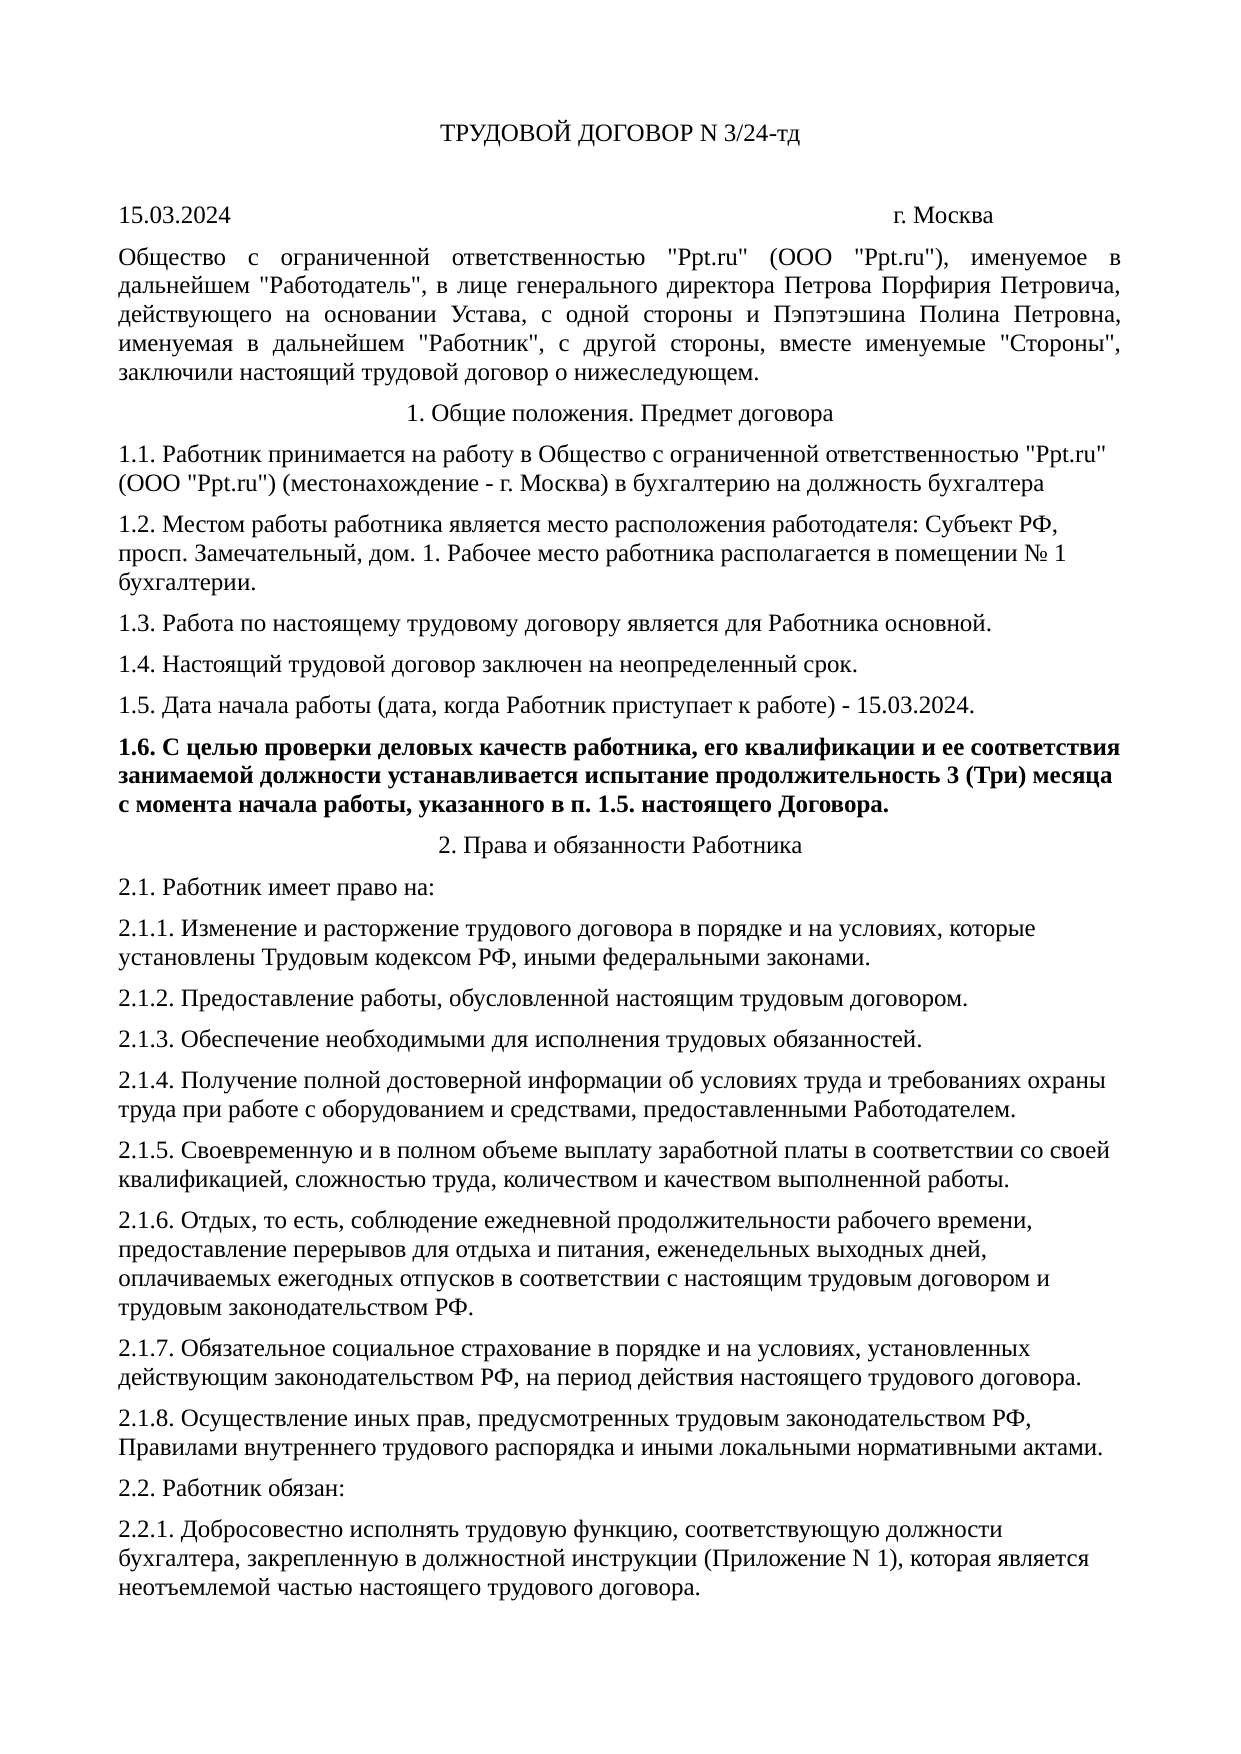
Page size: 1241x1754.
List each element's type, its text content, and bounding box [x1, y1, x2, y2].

text 2.1.1. Изменение и расторжение трудового договора в порядке и на условиях, которые установлены Трудовым кодексом РФ, иными федеральными законами. [118, 913, 1122, 971]
text 2.1.8. Осуществление иных прав, предусмотренных трудовым законодательством РФ, Правилами внутреннего трудового распорядка и иными локальными нормативными актами. [118, 1403, 1122, 1461]
text 2.2. Работник обязан: [118, 1473, 1122, 1502]
text 1.2. Местом работы работника является место расположения работодателя: Субъект РФ, просп. Замечательный, дом. 1. Рабочее место работника располагается в помещении № 1 бухгалтерии. [118, 509, 1122, 596]
text 2. Права и обязанности Работника [118, 831, 1122, 859]
text 1.5. Дата начала работы (дата, когда Работник приступает к работе) - 15.03.2024. [118, 691, 1122, 719]
text 1.3. Работа по настоящему трудовому договору является для Работника основной. [118, 608, 1122, 637]
text 2.1.6. Отдых, то есть, соблюдение ежедневной продолжительности рабочего времени, предоставление перерывов для отдыха и питания, еженедельных выходных дней, оплачиваемых ежегодных отпусков в соответствии с настоящим трудовым договором и трудовым законодательством РФ. [118, 1206, 1122, 1321]
text 1.1. Работник принимается на работу в Общество с ограниченной ответственностью "Ppt.ru" (ООО "Ppt.ru") (местонахождение - г. Москва) в бухгалтерию на должность бухгалтера [118, 439, 1122, 497]
text 2.1.7. Обязательное социальное страхование в порядке и на условиях, установленных действующим законодательством РФ, на период действия настоящего трудового договора. [118, 1333, 1122, 1391]
text 2.2.1. Добросовестно исполнять трудовую функцию, соответствующую должности бухгалтера, закрепленную в должностной инструкции (Приложение N 1), которая является неотъемлемой частью настоящего трудового договора. [118, 1514, 1122, 1601]
text 2.1.5. Своевременную и в полном объеме выплату заработной платы в соответствии со своей квалификацией, сложностью труда, количеством и качеством выполненной работы. [118, 1136, 1122, 1193]
text 2.1.3. Обеспечение необходимыми для исполнения трудовых обязанностей. [118, 1024, 1122, 1053]
text 2.1.2. Предоставление работы, обусловленной настоящим трудовым договором. [118, 983, 1122, 1012]
text 1.4. Настоящий трудовой договор заключен на неопределенный срок. [118, 649, 1122, 678]
text 2.1.4. Получение полной достоверной информации об условиях труда и требованиях охраны труда при работе с оборудованием и средствами, предоставленными Работодателем. [118, 1066, 1122, 1123]
text 2.1. Работник имеет право на: [118, 872, 1122, 901]
text ТРУДОВОЙ ДОГОВОР N 3/24-тд [118, 118, 1122, 147]
text 1. Общие положения. Предмет договора [118, 398, 1122, 427]
text 15.03.2024 г. Москва [118, 201, 1122, 229]
text Общество с ограниченной ответственностью "Ppt.ru" (ООО "Ppt.ru"), именуемое в дальнейшем "Работодатель", в лице генерального директора Петрова Порфирия Петровича, действующего на основании Устава, с одной стороны и Пэпэтэшина Полина Петровна, именуемая в дальнейшем "Работник", с другой стороны, вместе именуемые "Стороны", заключили настоящий трудовой договор о нижеследующем. [118, 242, 1122, 386]
text 1.6. С целью проверки деловых качеств работника, его квалификации и ее соответствия занимаемой должности устанавливается испытание продолжительность 3 (Три) месяца с момента начала работы, указанного в п. 1.5. настоящего Договора. [118, 732, 1122, 818]
